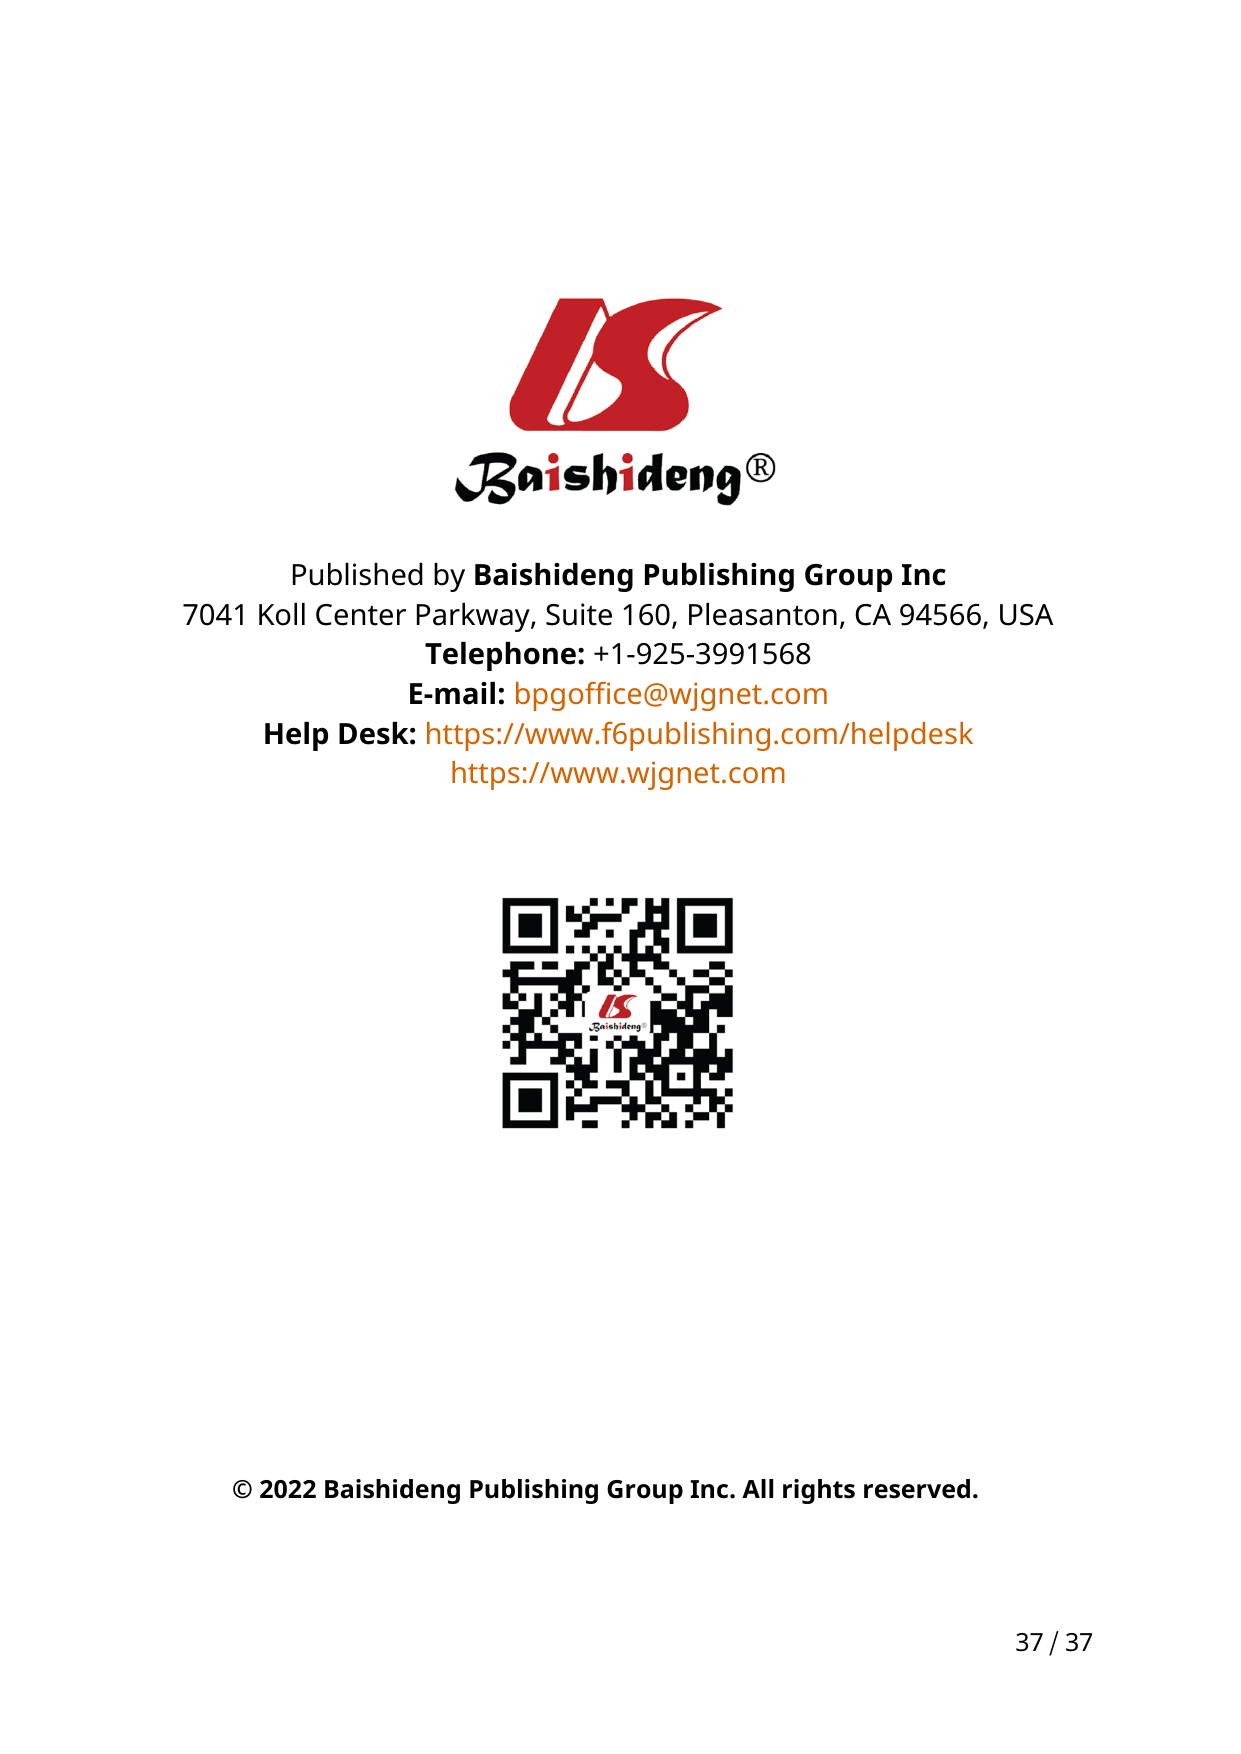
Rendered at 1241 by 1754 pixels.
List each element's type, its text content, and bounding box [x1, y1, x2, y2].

text Published by Baishideng Publishing Group Inc [143, 554, 1093, 594]
text https://www.wjgnet.com [143, 753, 1093, 792]
text E-mail: bpgoffice@wjgnet.com [143, 673, 1093, 713]
text Help Desk: https://www.f6publishing.com/helpdesk [143, 713, 1093, 753]
picture [499, 894, 737, 1131]
picture [413, 283, 824, 521]
text © 2022 Baishideng Publishing Group Inc. All rights reserved. [118, 1471, 1093, 1505]
text Telephone: +1-925-3991568 [143, 633, 1093, 673]
text 7041 Koll Center Parkway, Suite 160, Pleasanton, CA 94566, USA [143, 594, 1093, 633]
